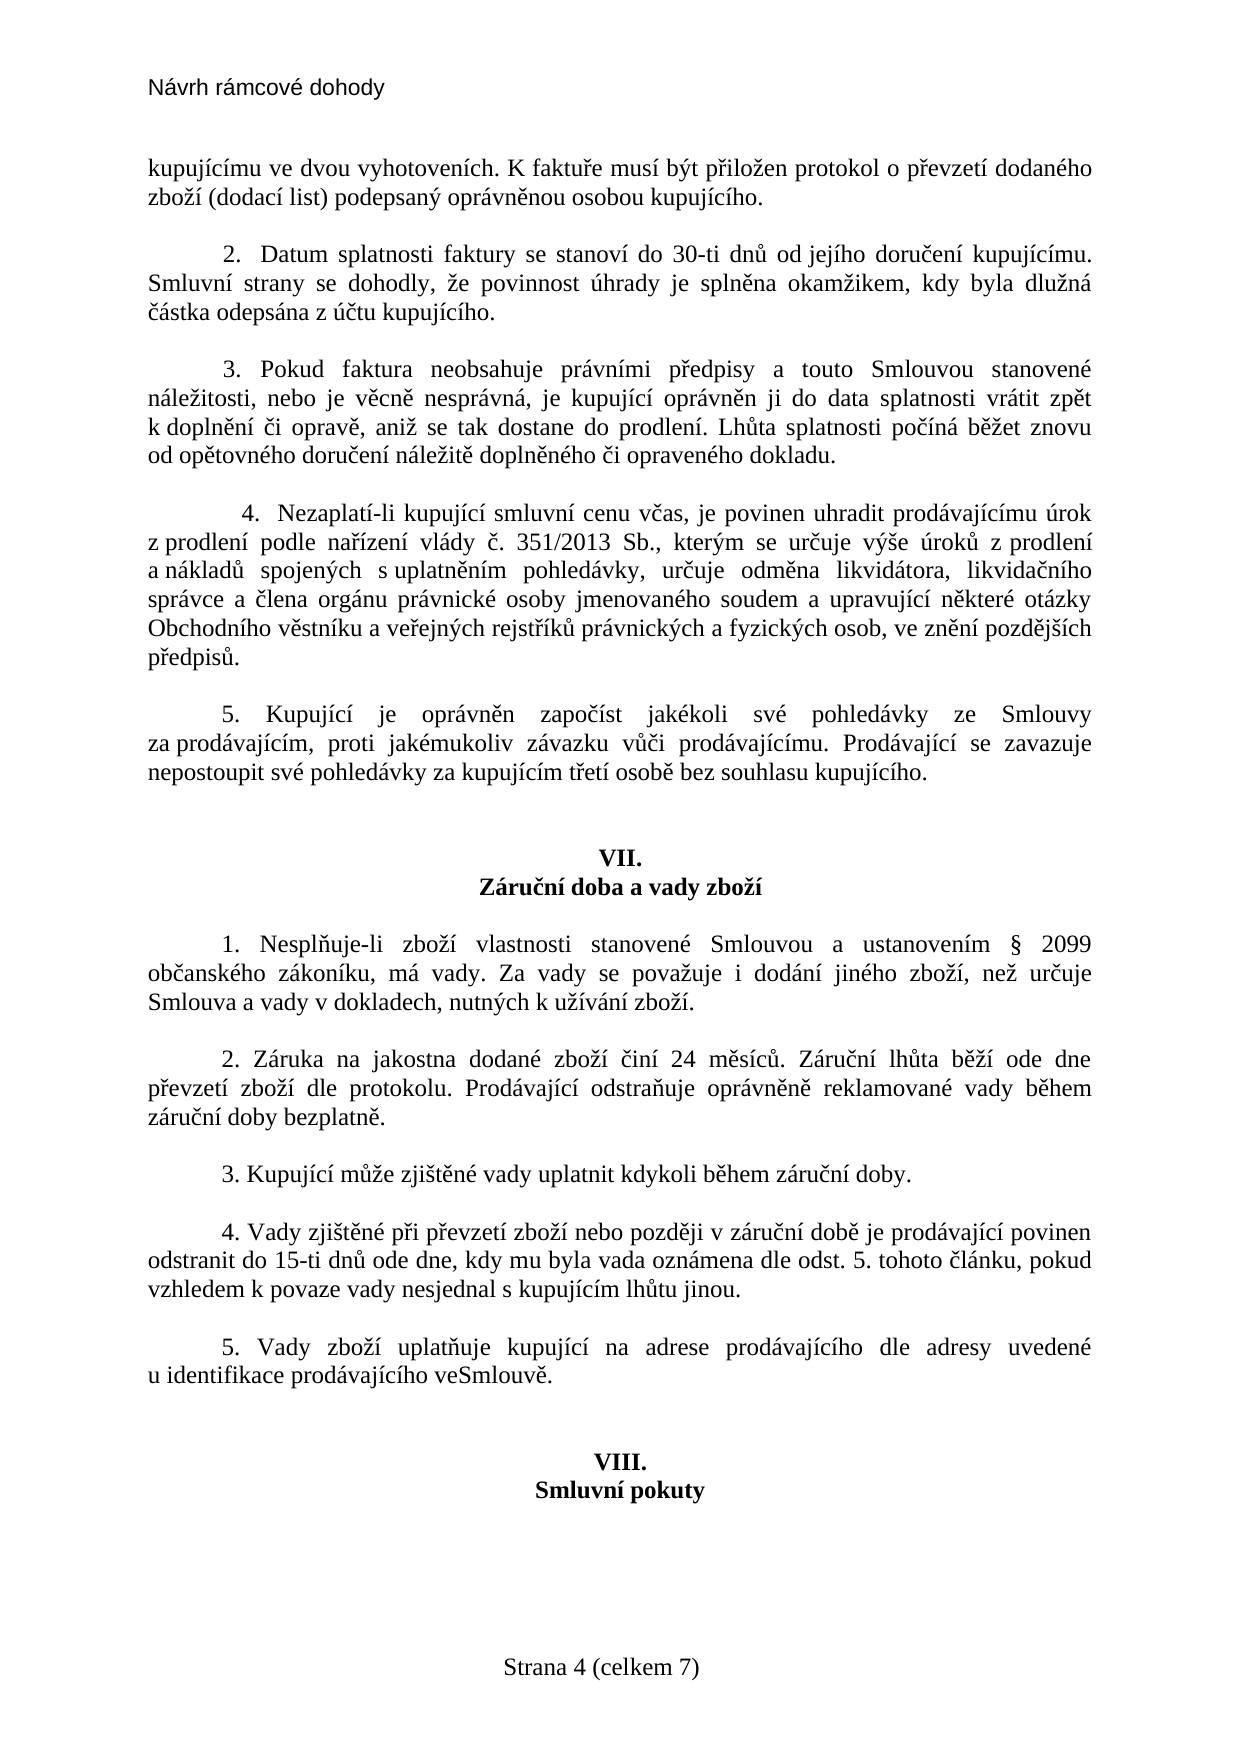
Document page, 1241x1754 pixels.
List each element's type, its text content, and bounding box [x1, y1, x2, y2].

text 3. Kupující může zjištěné vady uplatnit kdykoli během záruční doby. [148, 1159, 1093, 1188]
text 1. Nesplňuje-li zboží vlastnosti stanovené Smlouvou a ustanovením § 2099 občanského zákoníku, má vady. Za vady se považuje i dodání jiného zboží, než určuje Smlouva a vady v dokladech, nutných k užívání zboží. [148, 929, 1093, 1015]
text Smluvní pokuty [148, 1475, 1093, 1504]
text 2. Záruka na jakostna dodané zboží činí 24 měsíců. Záruční lhůta běží ode dne převzetí zboží dle protokolu. Prodávající odstraňuje oprávněně reklamované vady během záruční doby bezplatně. [148, 1044, 1093, 1130]
text VIII. [148, 1447, 1093, 1475]
text 5. Vady zboží uplatňuje kupující na adrese prodávajícího dle adresy uvedené u identifikace prodávajícího veSmlouvě. [148, 1332, 1093, 1389]
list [148, 153, 1093, 210]
text VII. [148, 843, 1093, 872]
text Záruční doba a vady zboží [148, 872, 1093, 900]
list Datum splatnosti faktury se stanoví do 30-ti dnů od jejího doručení kupujícímu. Smluvní strany se dohodly, že povinnost úhrady je splněna okamžikem, kdy byla dlužná částka odepsána z účtu kupujícího. [148, 239, 1093, 325]
text 5. Kupující je oprávněn započíst jakékoli své pohledávky ze Smlouvy za prodávajícím, proti jakémukoliv závazku vůči prodávajícímu. Prodávající se zavazuje nepostoupit své pohledávky za kupujícím třetí osobě bez souhlasu kupujícího. [148, 699, 1093, 785]
list Pokud faktura neobsahuje právními předpisy a touto Smlouvou stanovené náležitosti, nebo je věcně nesprávná, je kupující oprávněn ji do data splatnosti vrátit zpět k doplnění či opravě, aniž se tak dostane do prodlení. Lhůta splatnosti počíná běžet znovu od opětovného doručení náležitě doplněného či opraveného dokladu. [148, 354, 1093, 469]
text 4. Nezaplatí-li kupující smluvní cenu včas, je povinen uhradit prodávajícímu úrok z prodlení podle nařízení vlády č. 351/2013 Sb., kterým se určuje výše úroků z prodlení a nákladů spojených s uplatněním pohledávky, určuje odměna likvidátora, likvidačního správce a člena orgánu právnické osoby jmenovaného soudem a upravující některé otázky Obchodního věstníku a veřejných rejstříků právnických a fyzických osob, ve znění pozdějších předpisů. [148, 498, 1093, 670]
text 4. Vady zjištěné při převzetí zboží nebo později v záruční době je prodávající povinen odstranit do 15-ti dnů ode dne, kdy mu byla vada oznámena dle odst. 5. tohoto článku, pokud vzhledem k povaze vady nesjednal s kupujícím lhůtu jinou. [148, 1217, 1093, 1303]
